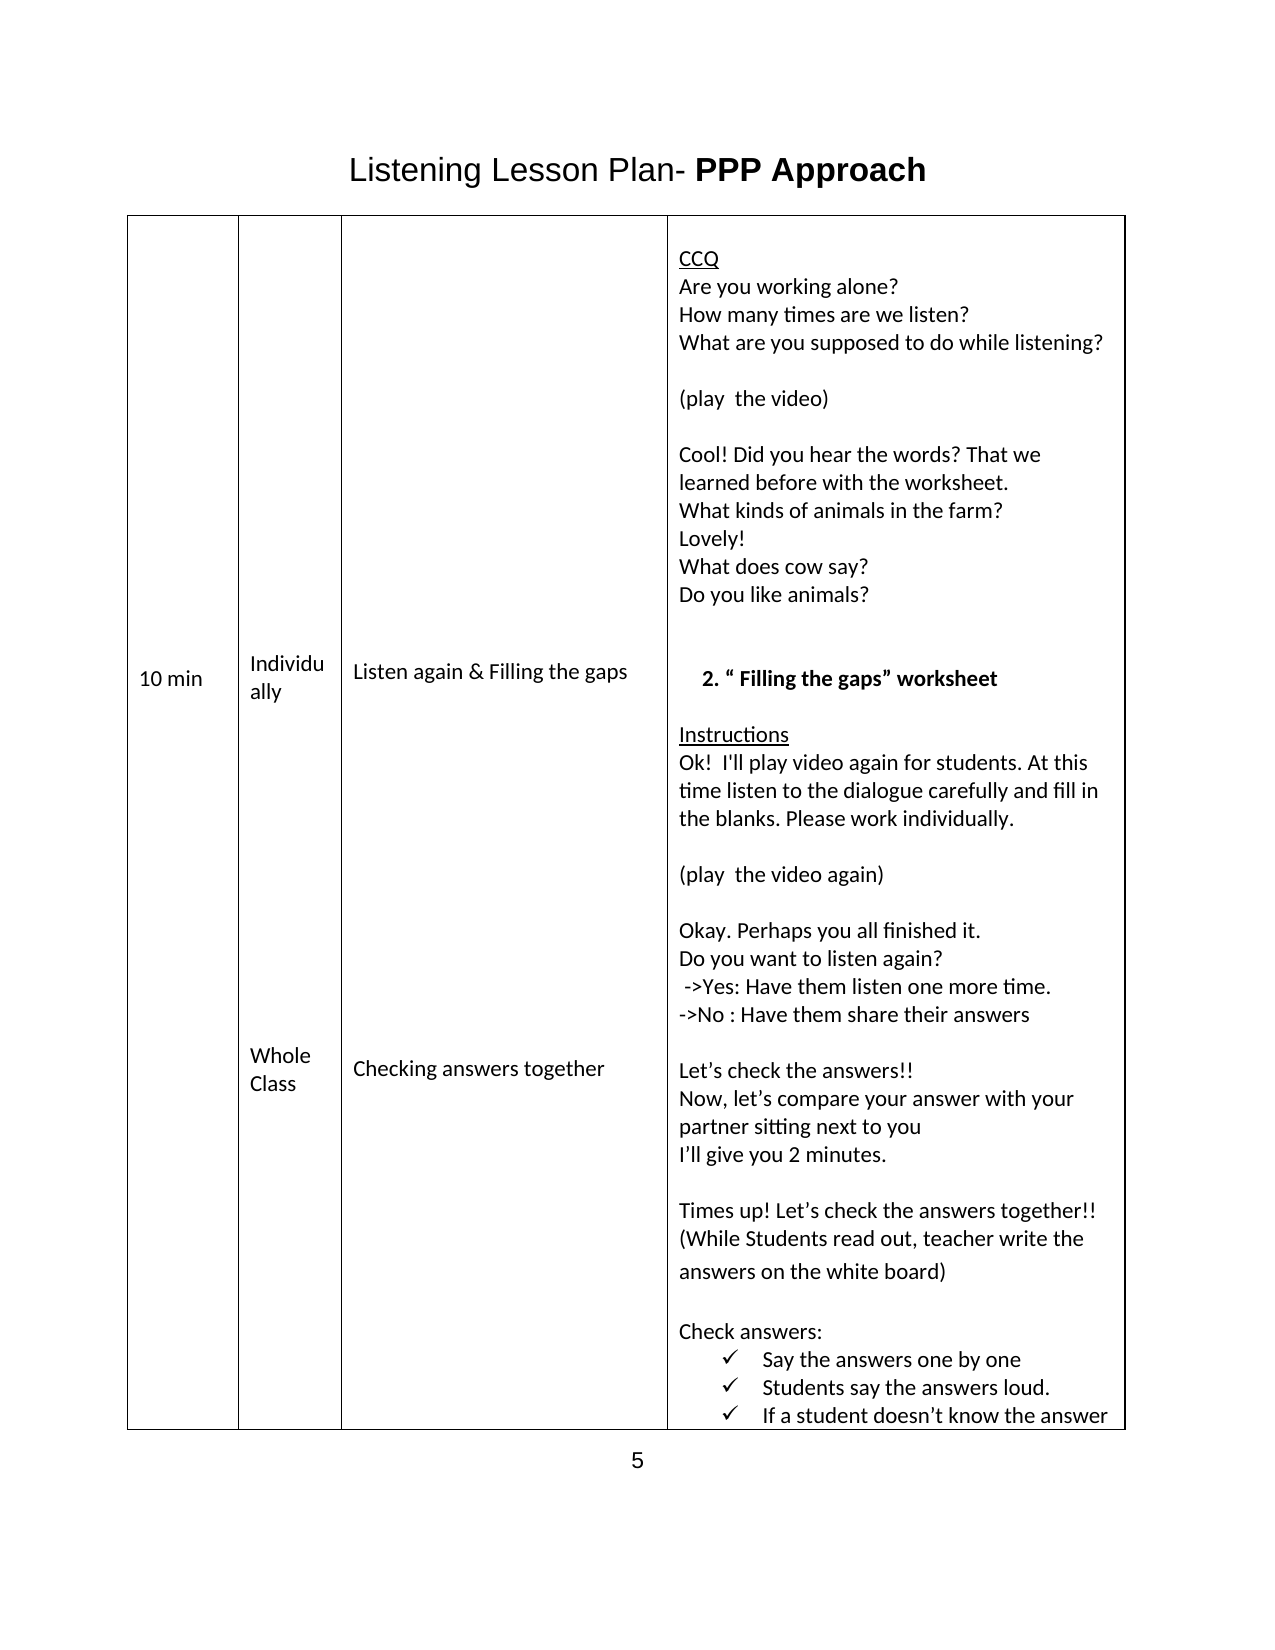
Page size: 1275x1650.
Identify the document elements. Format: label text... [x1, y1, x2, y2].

table_cell 13min 10 min [128, 216, 238, 1429]
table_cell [342, 216, 667, 1429]
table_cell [668, 216, 1124, 1429]
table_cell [239, 216, 341, 1429]
